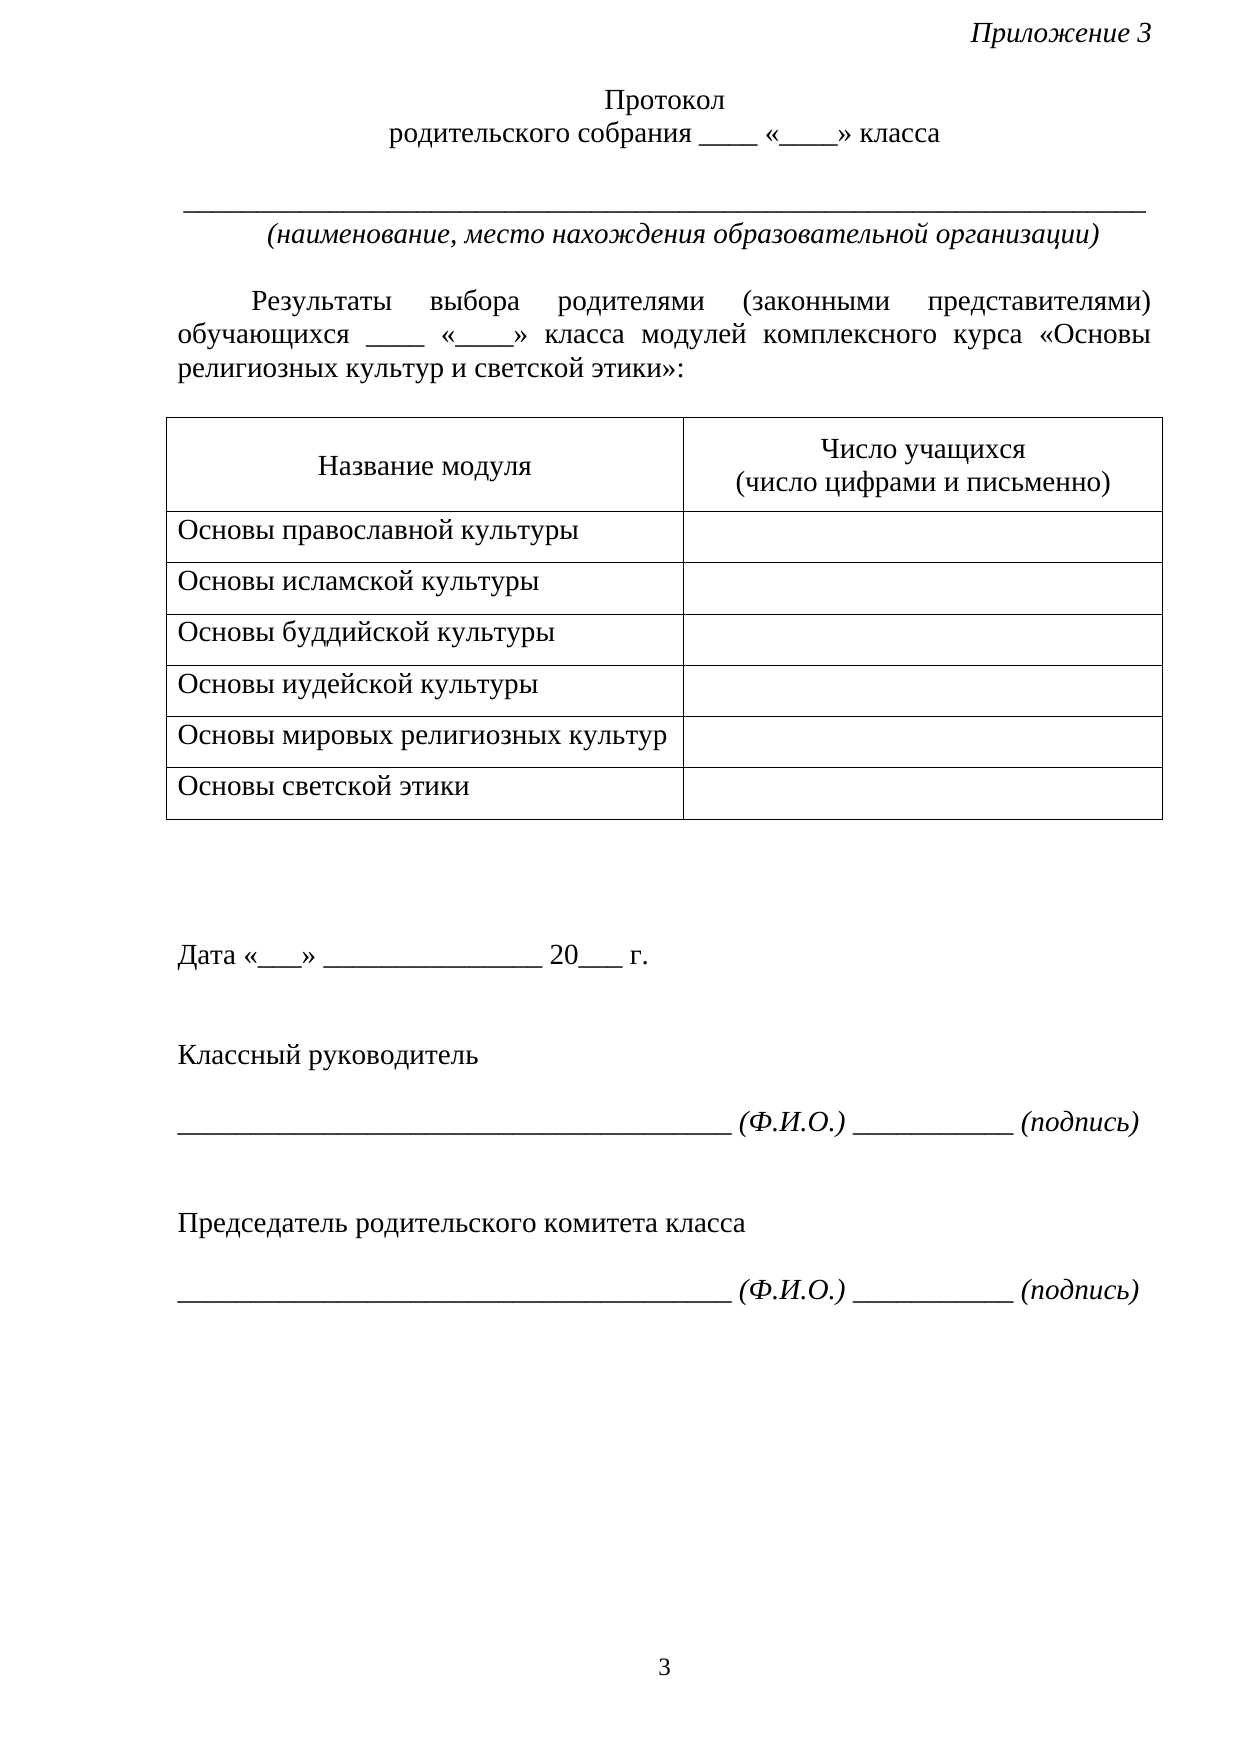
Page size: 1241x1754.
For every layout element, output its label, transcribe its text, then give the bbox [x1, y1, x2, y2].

table_header Название модуля [167, 418, 683, 511]
table_cell [684, 717, 1162, 767]
text Дата «___» _______________ 20___ г. [177, 937, 1152, 970]
text Результаты выбора родителями (законными представителями) обучающихся ____ «____» класса модулей комплексного курса «Основы религиозных культур и светской этики»: [177, 283, 1152, 384]
table_cell [684, 512, 1162, 562]
text Классный руководитель [177, 1037, 1152, 1071]
table_cell [684, 615, 1162, 665]
table_cell Основы буддийской культуры [167, 615, 683, 665]
text (наименование, место нахождения образовательной организации) [177, 216, 1152, 249]
table_cell Основы светской этики [167, 768, 683, 818]
table_cell Основы православной культуры [167, 512, 683, 562]
table_cell Основы мировых религиозных культур [167, 717, 683, 767]
table_cell [684, 563, 1162, 613]
table_cell [684, 666, 1162, 716]
text ______________________________________ (Ф.И.О.) ___________ (подпись) [177, 1272, 1152, 1306]
table_cell Основы исламской культуры [167, 563, 683, 613]
table_cell [684, 768, 1162, 818]
text Приложение 3 [177, 15, 1152, 48]
table_header Число учащихся (число цифрами и письменно) [684, 418, 1162, 511]
text ______________________________________ (Ф.И.О.) ___________ (подпись) [177, 1104, 1152, 1138]
text Протокол [177, 82, 1152, 115]
text родительского собрания ____ «____» класса [177, 115, 1152, 149]
text Председатель родительского комитета класса [177, 1205, 1152, 1239]
text __________________________________________________________________ [177, 182, 1152, 216]
table_cell Основы иудейской культуры [167, 666, 683, 716]
